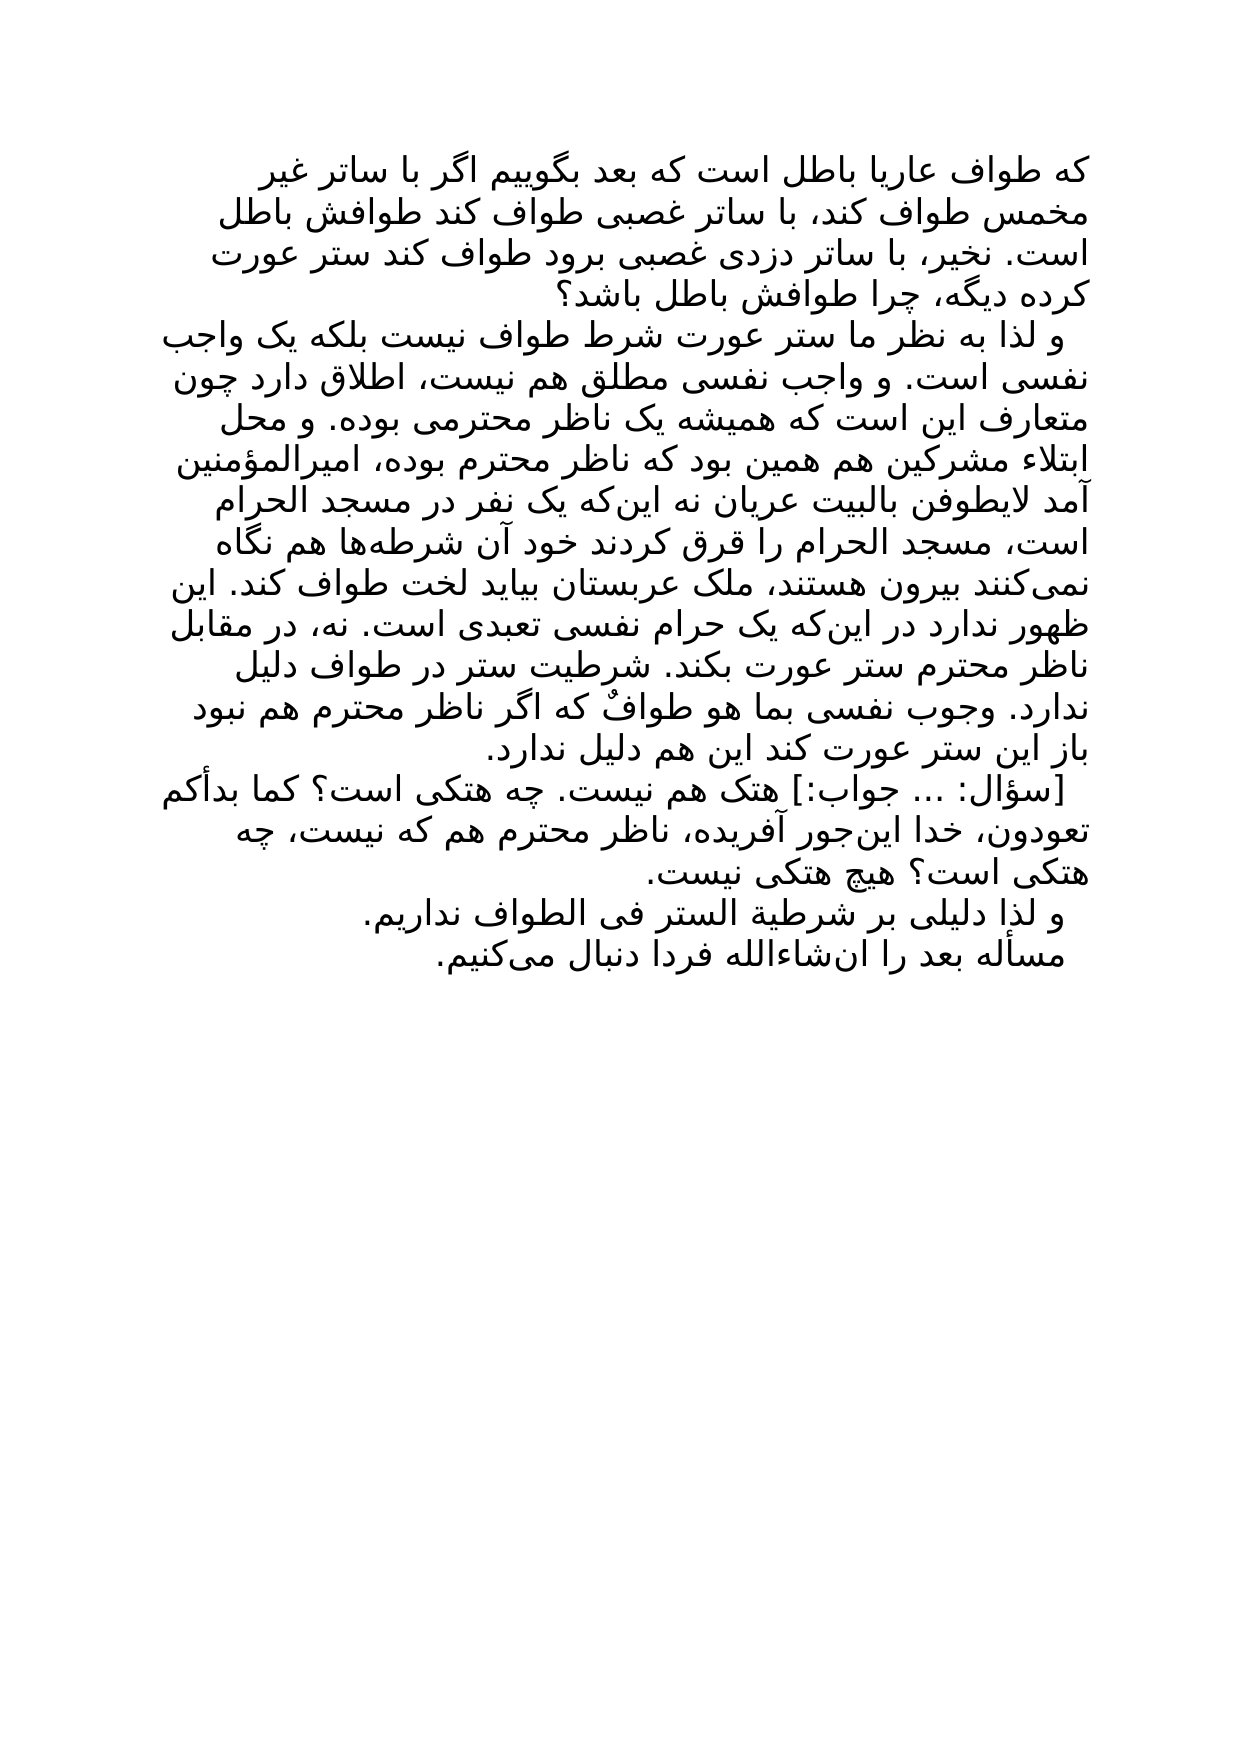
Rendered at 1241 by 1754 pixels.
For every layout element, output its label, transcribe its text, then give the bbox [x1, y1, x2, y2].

text و لذا دلیلی بر شرطیة الستر فی الطواف نداریم. [150, 892, 1090, 934]
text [150, 150, 1090, 315]
text [سؤال: ... جواب:] هتک هم نیست. چه هتکی است؟ کما بدأکم تعودون، خدا این‌جور آفریده، ناظر محترم هم که نیست، چه هتکی است؟‌ هیچ هتکی نیست. [150, 769, 1090, 892]
text و لذا به نظر ما ستر عورت شرط طواف نیست بلکه یک واجب نفسی است. و واجب نفسی مطلق هم نیست، اطلاق دارد چون متعارف این است که همیشه یک ناظر محترمی بوده. و محل ابتلاء مشرکین هم همین بود که ناظر محترم بوده، امیرالمؤمنین آمد لایطوفن بالبیت عریان نه این‌که یک نفر در مسجد الحرام است، مسجد الحرام را قرق کردند خود آن شرطه‌ها هم نگاه نمی‌کنند بیرون هستند، ملک عربستان بیاید لخت طواف کند. این ظهور ندارد در این‌که یک حرام نفسی تعبدی است. نه، ‌در مقابل ناظر محترم ستر عورت بکند. شرطیت ستر در طواف دلیل ندارد. وجوب نفسی بما هو طوافٌ‌ که اگر ناظر محترم هم نبود باز این ستر عورت کند این هم دلیل ندارد. [150, 315, 1090, 769]
text مسأله بعد را ان‌شاءالله فردا دنبال می‌‌کنیم. [150, 934, 1090, 975]
